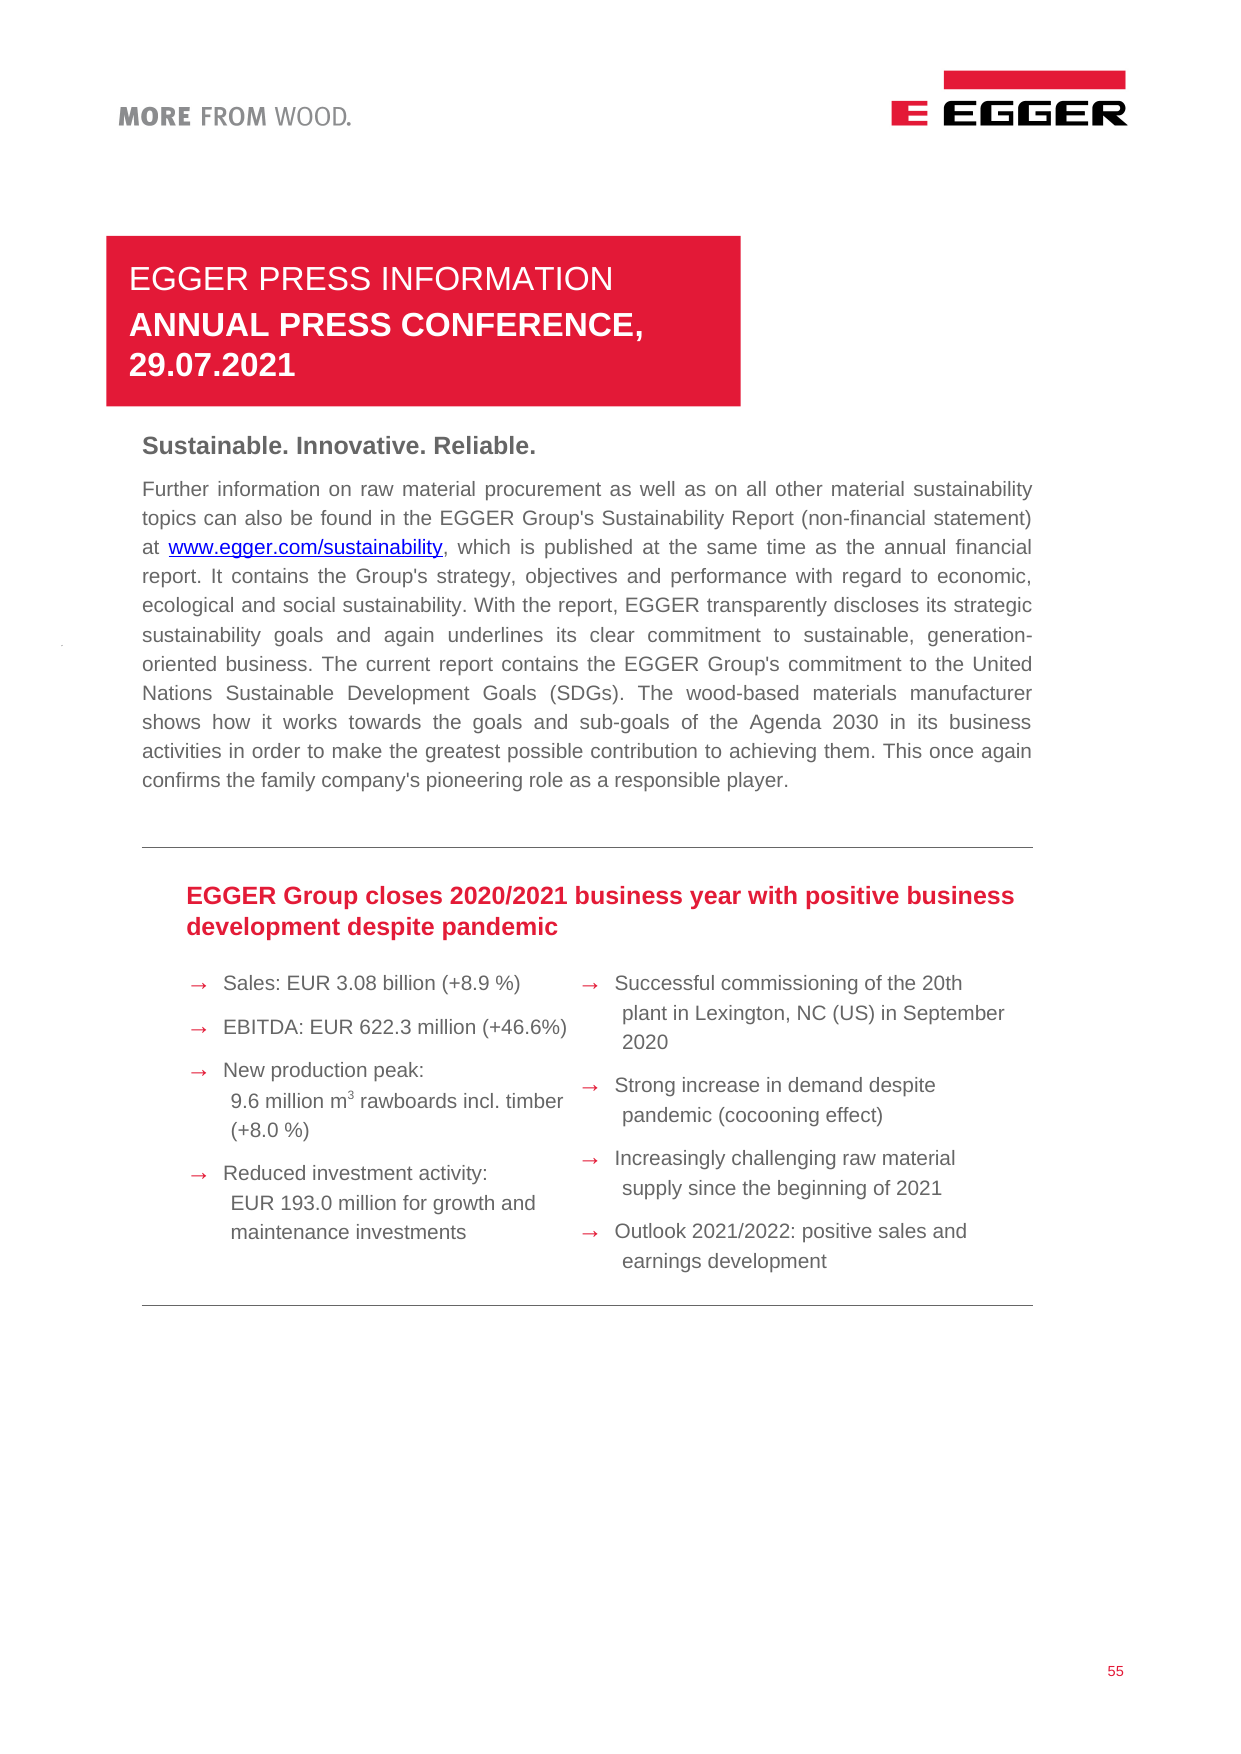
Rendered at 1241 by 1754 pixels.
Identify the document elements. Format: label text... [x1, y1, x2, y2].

table_header Successful commissioning of the 20th plant in Lexington, NC (US) in September 2020 Strong increase in demand despite pandemic (cocooning effect) Increasingly challenging raw material supply since the beginning of 2021 Outlook 2021/2022: positive sales and earnings development [577, 967, 1013, 1305]
text Further information on raw material procurement as well as on all other material sustainability topics can also be found in the EGGER Group's Sustainability Report (non-financial statement) at www.egger.com/sustainability, which is published at the same time as the annual financial report. It contains the Group's strategy, objectives and performance with regard to economic, ecological and social sustainability. With the report, EGGER transparently discloses its strategic sustainability goals and again underlines its clear commitment to sustainable, generation-oriented business. The current report contains the EGGER Group's commitment to the United Nations Sustainable Development Goals (SDGs). The wood-based materials manufacturer shows how it works towards the goals and sub-goals of the Agenda 2030 in its business activities in order to make the greatest possible contribution to achieving them. This once again confirms the family company's pioneering role as a responsible player. [142, 473, 1033, 794]
picture [0, 0, 1238, 142]
text Sustainable. Innovative. Reliable. [142, 431, 1033, 460]
table_header Sales: EUR 3.08 billion (+8.9 %) EBITDA: EUR 622.3 million (+46.6%) New production peak: 9.6 million m3 rawboards incl. timber (+8.0 %) Reduced investment activity: EUR 193.0 million for growth and maintenance investments [142, 967, 577, 1305]
text EGGER Group closes 2020/2021 business year with positive business development despite pandemic [186, 879, 1033, 942]
